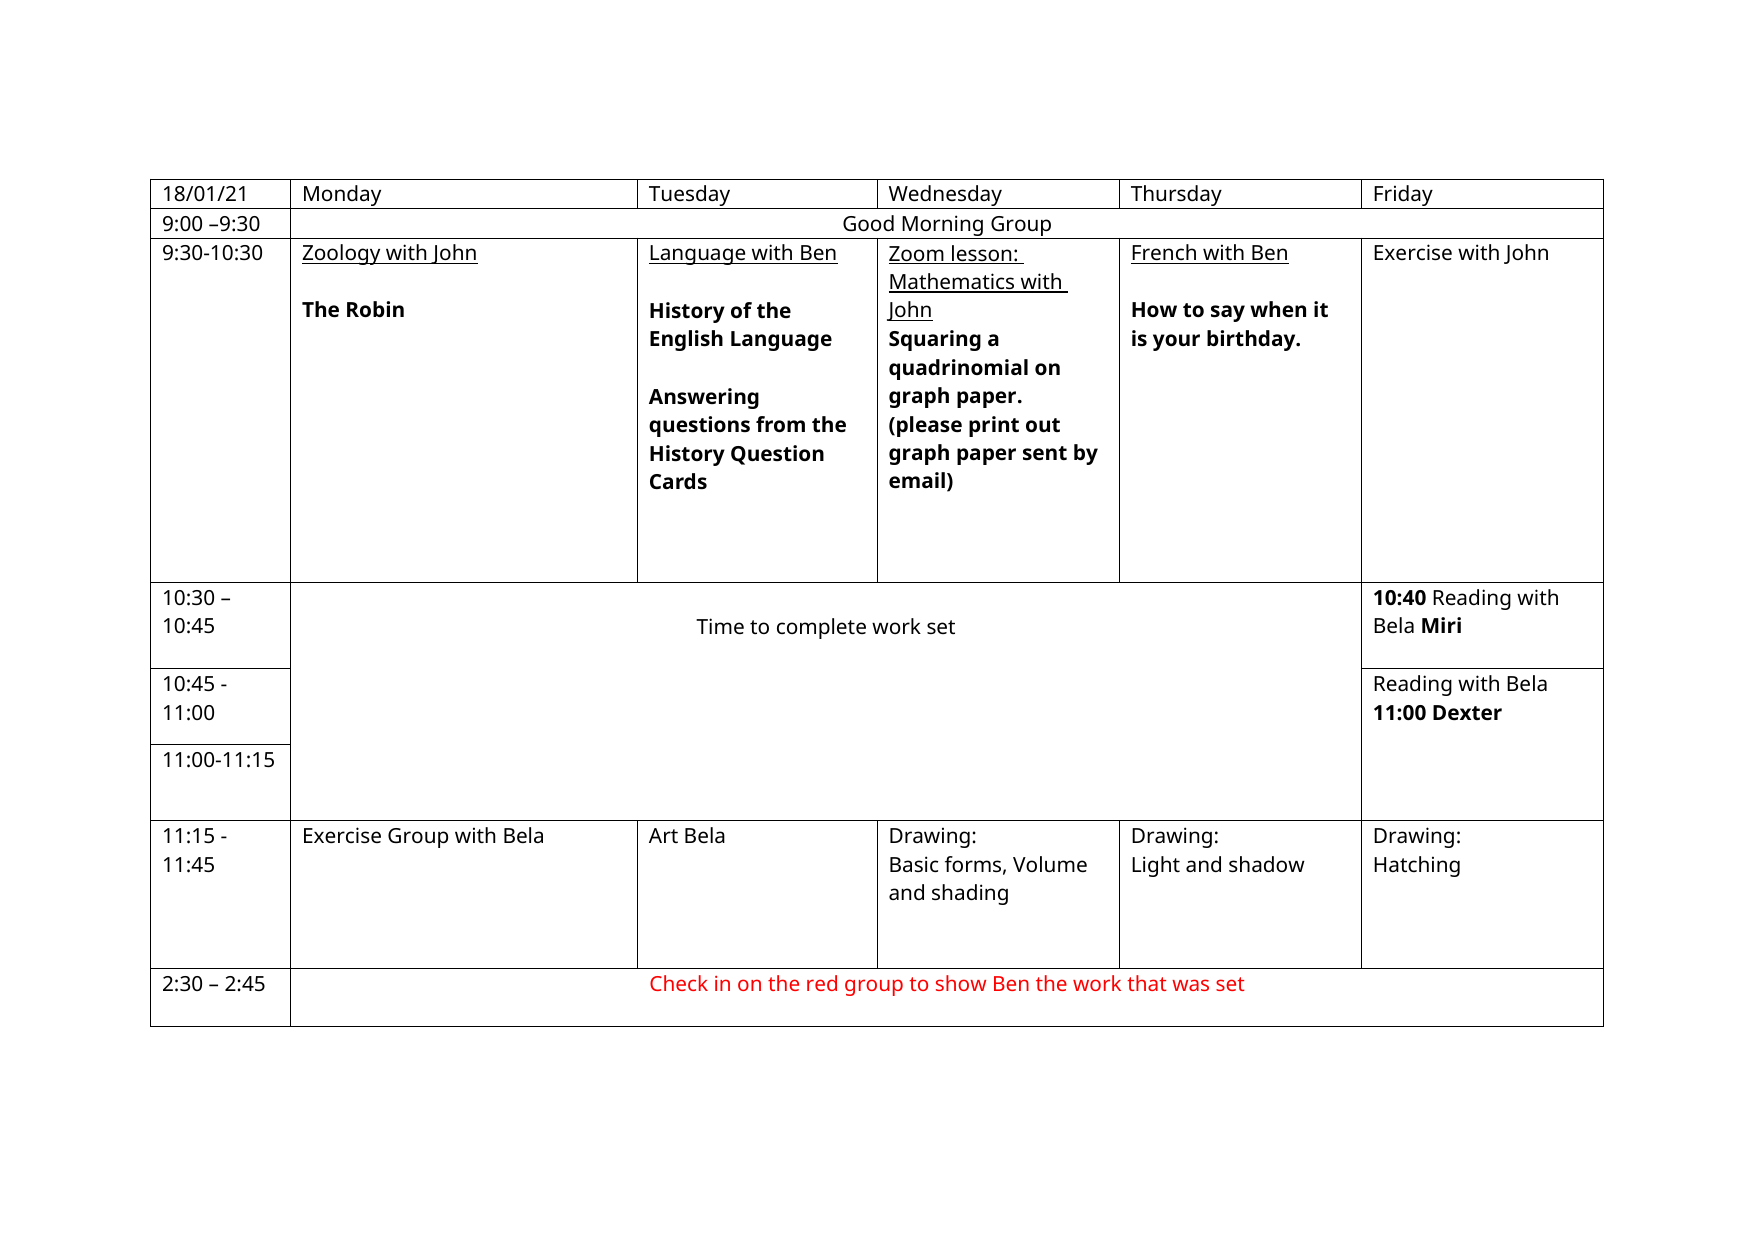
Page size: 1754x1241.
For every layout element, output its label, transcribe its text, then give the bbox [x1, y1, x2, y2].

table_cell Drawing: Light and shadow [1120, 821, 1361, 968]
table_cell 10:30 – 10:45 [151, 583, 290, 668]
table_header Tuesday [638, 180, 877, 208]
table_cell 10:40 Reading with Bela Miri [1362, 583, 1603, 668]
table_cell Check in on the red group to show Ben the work that was set [291, 969, 1603, 1026]
table_cell Art Bela [638, 821, 877, 968]
table_header Thursday [1120, 180, 1361, 208]
table_cell 10:45 -11:00 [151, 669, 290, 744]
table_cell 2:30 – 2:45 [151, 969, 290, 1026]
table_header Wednesday [878, 180, 1119, 208]
table_cell Exercise Group with Bela [291, 821, 637, 968]
table_cell 11:00-11:15 [151, 745, 290, 820]
table_cell Time to complete work set [291, 583, 1361, 820]
table_cell 11:15 - 11:45 [151, 821, 290, 968]
table_cell Good Morning Group [291, 209, 1603, 237]
table_cell Exercise with John [1362, 239, 1603, 582]
table_cell Drawing: Basic forms, Volume and shading [878, 821, 1119, 968]
table_header 18/01/21 [151, 180, 290, 208]
table_cell French with Ben How to say when it is your birthday. [1120, 239, 1361, 582]
table_cell Drawing: Hatching [1362, 821, 1603, 968]
table_cell Zoology with John The Robin [291, 239, 637, 582]
table_cell Reading with Bela 11:00 Dexter [1362, 669, 1603, 820]
table_cell 9:00 –9:30 [151, 209, 290, 237]
table_cell Language with Ben History of the English Language Answering questions from the History Question Cards [638, 239, 877, 582]
table_cell 9:30-10:30 [151, 239, 290, 582]
table_cell Zoom lesson: Mathematics with John Squaring a quadrinomial on graph paper. (please print out graph paper sent by email) [878, 239, 1119, 582]
table_header Monday [291, 180, 637, 208]
table_header Friday [1362, 180, 1603, 208]
